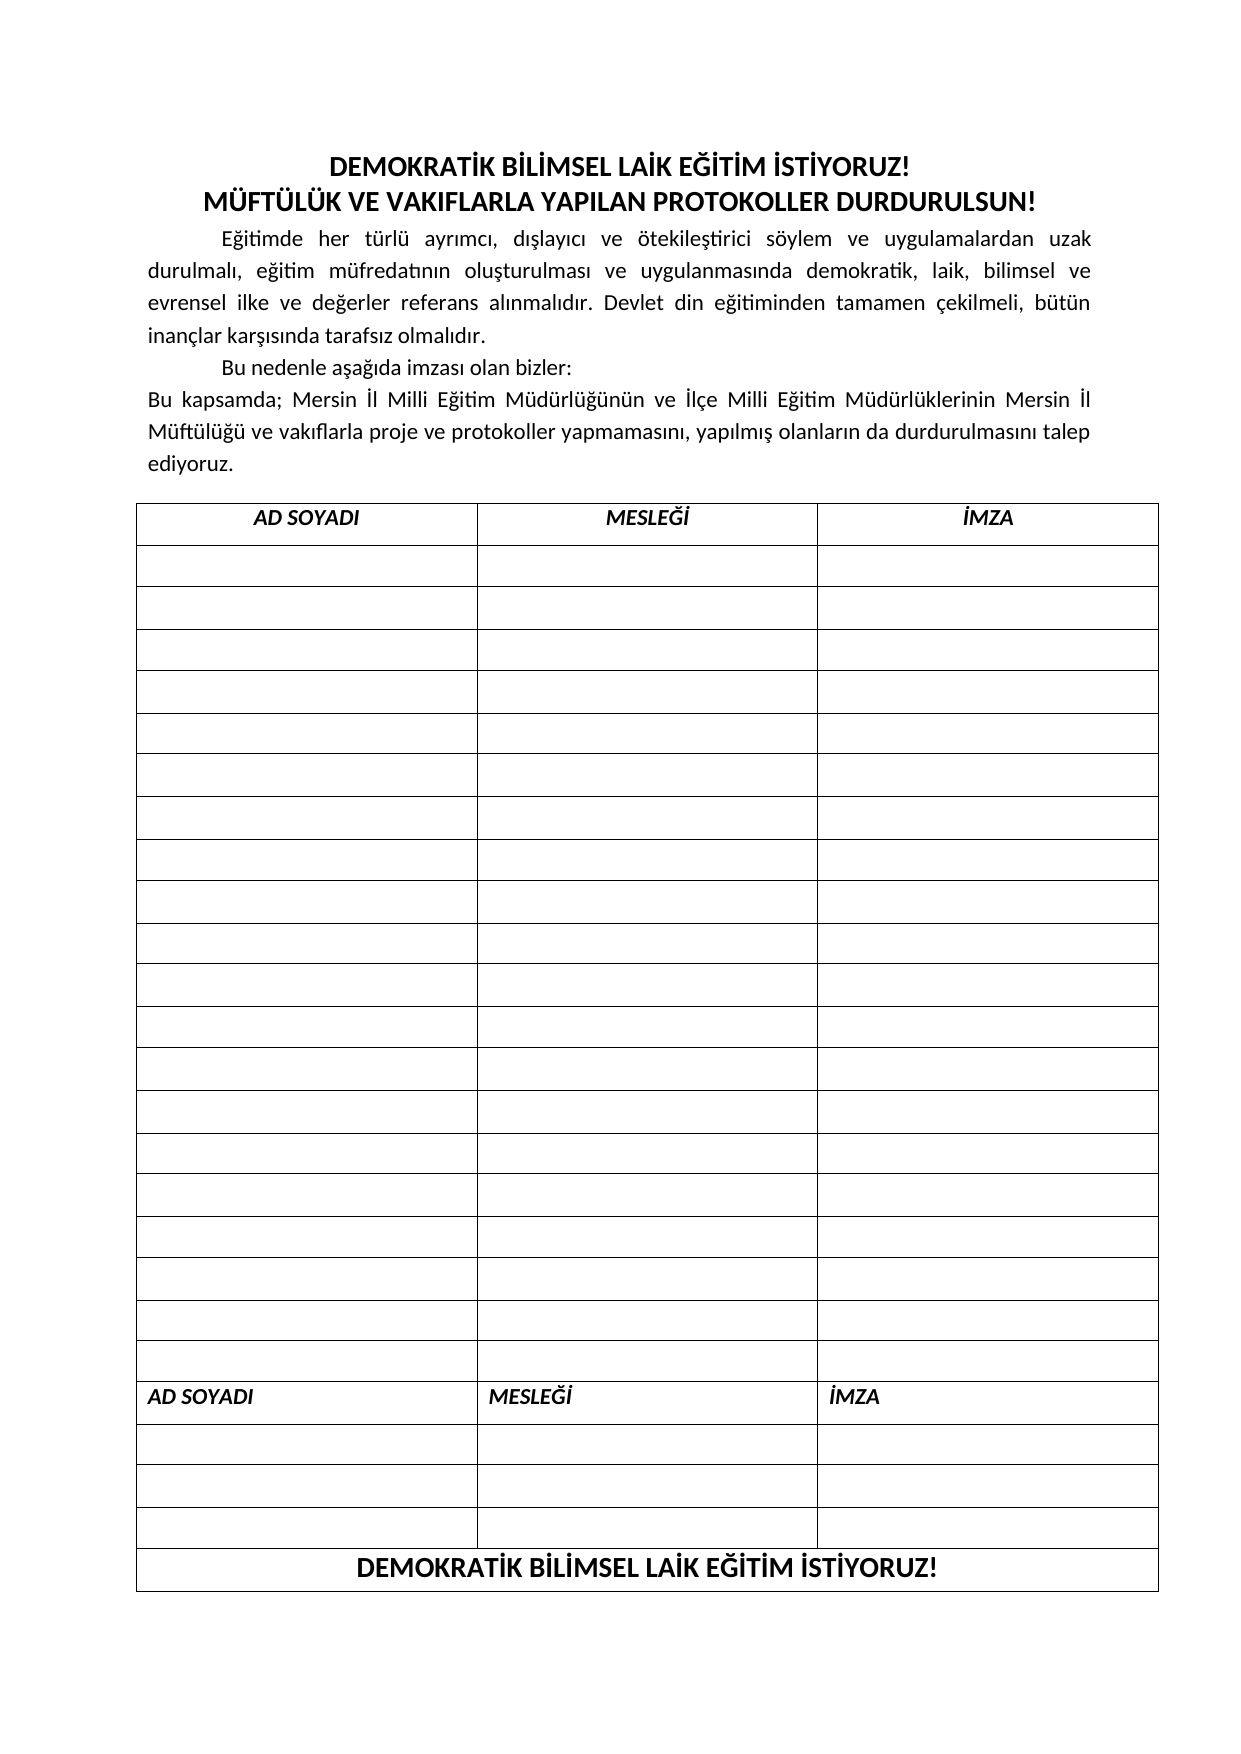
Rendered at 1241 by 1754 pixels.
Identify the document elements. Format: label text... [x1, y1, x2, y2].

text DEMOKRATİK BİLİMSEL LAİK EĞİTİM İSTİYORUZ! [148, 148, 1093, 183]
text Bu nedenle aşağıda imzası olan bizler: [148, 353, 1093, 381]
table_cell [818, 1425, 1158, 1464]
table_cell [137, 587, 477, 629]
table_cell [478, 1425, 817, 1464]
table_cell [478, 1508, 817, 1548]
table_cell [137, 924, 477, 963]
table_cell [137, 1258, 477, 1299]
table_cell [137, 1301, 477, 1340]
table_cell [478, 840, 817, 879]
table_cell [478, 671, 817, 712]
table_cell [818, 797, 1158, 839]
table_cell [478, 714, 817, 753]
table_cell [478, 1301, 817, 1340]
table_cell [137, 1174, 477, 1216]
table_cell İMZA [818, 1382, 1158, 1424]
table_cell [818, 1465, 1158, 1507]
table_cell [137, 630, 477, 669]
table_cell [137, 714, 477, 753]
table_cell [478, 754, 817, 796]
table_cell [478, 1134, 817, 1173]
table_cell [137, 671, 477, 712]
table_cell [818, 840, 1158, 879]
table_cell [137, 546, 477, 586]
table_cell [818, 714, 1158, 753]
table_cell [478, 964, 817, 1006]
table_cell [137, 964, 477, 1006]
table_cell MESLEĞİ [478, 1382, 817, 1424]
table_cell [818, 881, 1158, 922]
table_cell [818, 1007, 1158, 1047]
table_cell [137, 1048, 477, 1089]
table_cell [137, 797, 477, 839]
table_cell [137, 1508, 477, 1548]
text Eğitimde her türlü ayrımcı, dışlayıcı ve ötekileştirici söylem ve uygulamalardan uzak durulmalı, eğitim müfredatının oluşturulması ve uygulanmasında demokratik, laik, bilimsel ve evrensel ilke ve değerler referans alınmalıdır. Devlet din eğitiminden tamamen çekilmeli, bütün inançlar karşısında tarafsız olmalıdır. [148, 224, 1093, 349]
table_cell [478, 924, 817, 963]
table_cell [478, 587, 817, 629]
table_cell [137, 1425, 477, 1464]
table_cell [818, 1258, 1158, 1299]
table_cell [818, 1091, 1158, 1132]
text MÜFTÜLÜK VE VAKIFLARLA YAPILAN PROTOKOLLER DURDURULSUN! [148, 183, 1093, 219]
table_header AD SOYADI [137, 504, 477, 545]
table_cell [478, 1007, 817, 1047]
table_cell [137, 1091, 477, 1132]
table_cell [818, 546, 1158, 586]
table_header MESLEĞİ [478, 504, 817, 545]
table_cell [137, 881, 477, 922]
table_cell [137, 840, 477, 879]
table_cell [478, 546, 817, 586]
table_cell [478, 630, 817, 669]
table_cell [818, 1341, 1158, 1381]
table_cell [818, 630, 1158, 669]
table_cell [478, 1258, 817, 1299]
table_cell [818, 587, 1158, 629]
table_cell [818, 1134, 1158, 1173]
table_cell AD SOYADI [137, 1382, 477, 1424]
table_cell [137, 1217, 477, 1257]
table_cell [137, 1007, 477, 1047]
table_cell [478, 1341, 817, 1381]
table_cell [137, 1465, 477, 1507]
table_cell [137, 1549, 1158, 1591]
text Bu kapsamda; Mersin İl Milli Eğitim Müdürlüğünün ve İlçe Milli Eğitim Müdürlüklerinin Mersin İl Müftülüğü ve vakıflarla proje ve protokoller yapmamasını, yapılmış olanların da durdurulmasını talep ediyoruz. [148, 385, 1093, 477]
table_cell [478, 1091, 817, 1132]
table_cell [478, 1048, 817, 1089]
table_cell [818, 1217, 1158, 1257]
table_cell [818, 1508, 1158, 1548]
table_cell [818, 754, 1158, 796]
table_header İMZA [818, 504, 1158, 545]
table_cell [137, 754, 477, 796]
table_cell [818, 671, 1158, 712]
table_cell [478, 1465, 817, 1507]
table_cell [818, 1174, 1158, 1216]
table_cell [478, 881, 817, 922]
table_cell [478, 1174, 817, 1216]
table_cell [478, 1217, 817, 1257]
table_cell [137, 1134, 477, 1173]
table_cell [818, 924, 1158, 963]
table_cell [478, 797, 817, 839]
table_cell [818, 1048, 1158, 1089]
table_cell [818, 1301, 1158, 1340]
table_cell [137, 1341, 477, 1381]
table_cell [818, 964, 1158, 1006]
